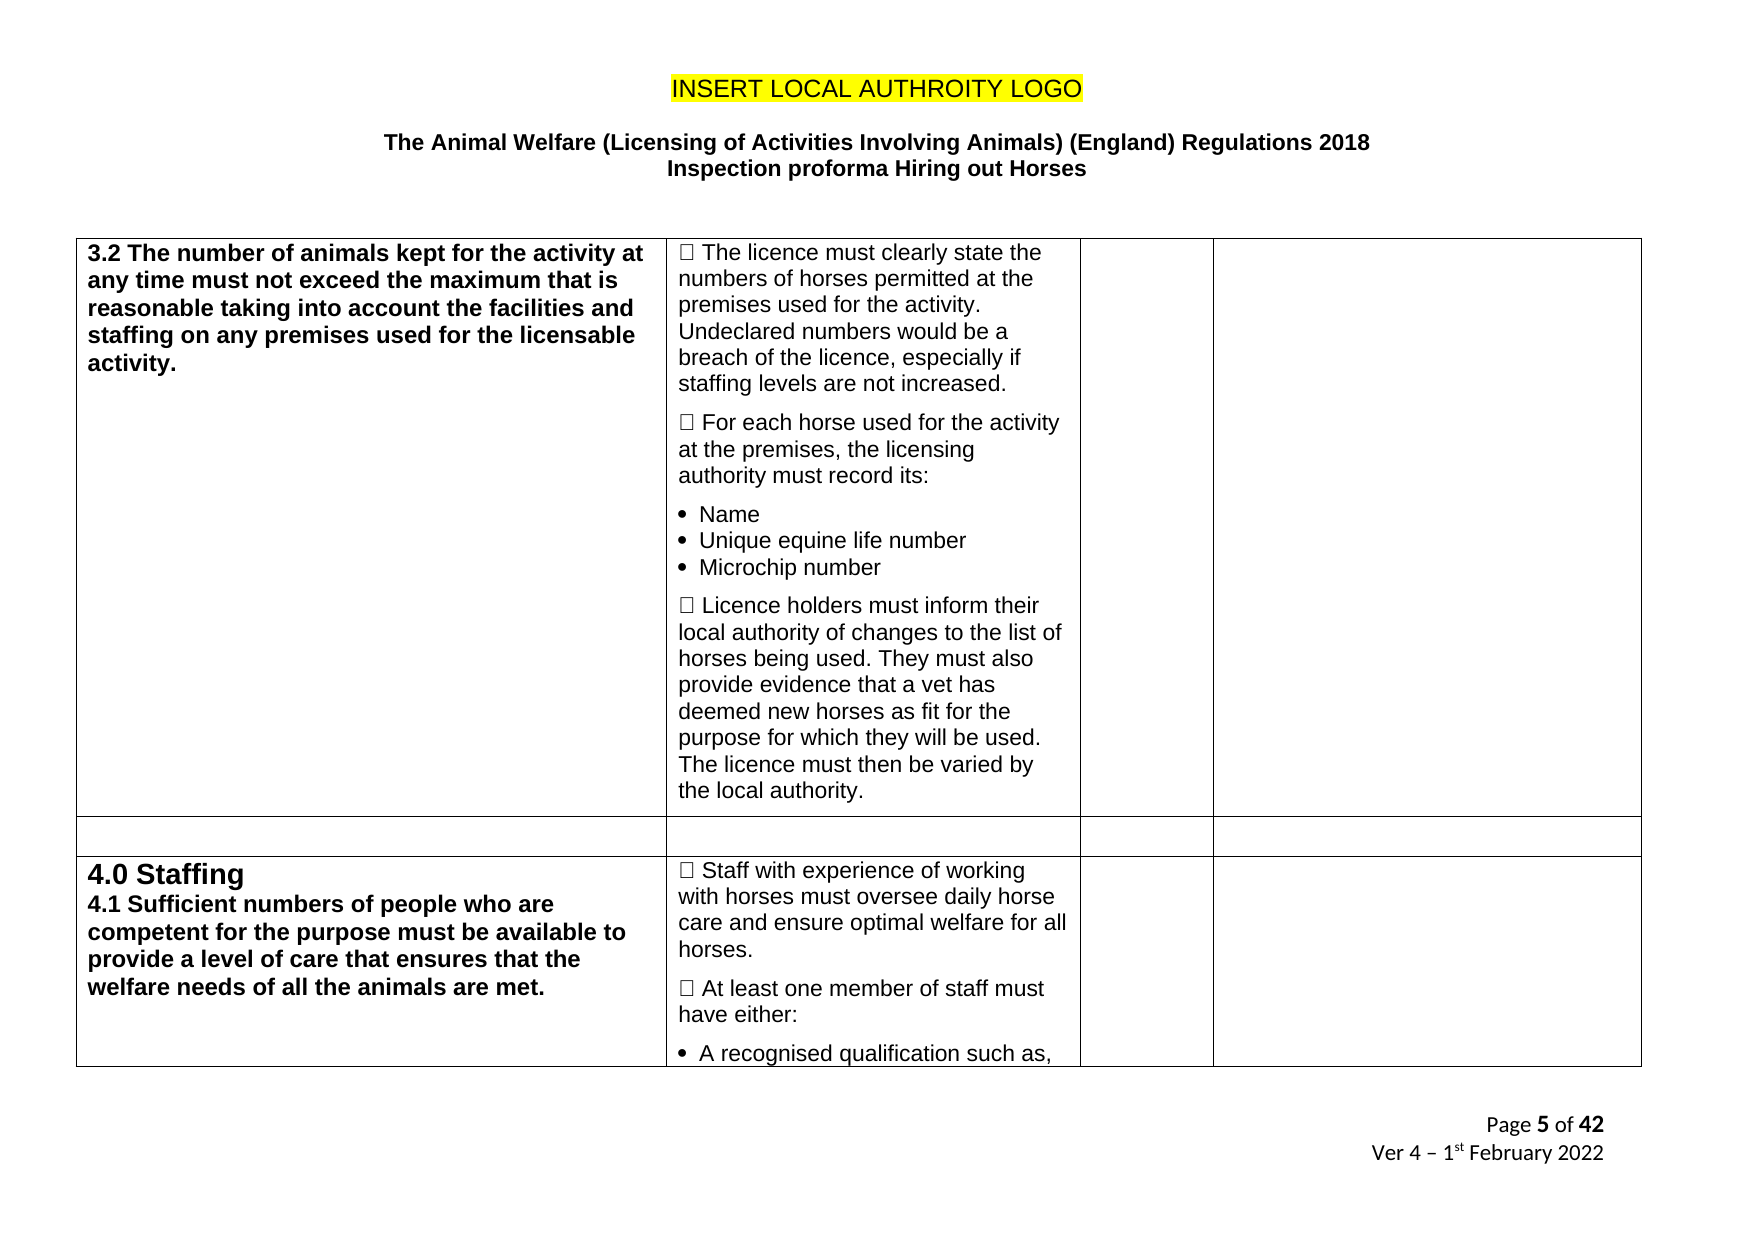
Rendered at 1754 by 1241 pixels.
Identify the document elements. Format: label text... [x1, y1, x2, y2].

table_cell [667, 857, 1080, 1066]
table_cell [1081, 857, 1213, 1066]
table_cell [77, 817, 666, 856]
table_cell 3.2 The number of animals kept for the activity at any time must not exceed the maximum that is reasonable taking into account the facilities and staffing on any premises used for the licensable activity. [77, 239, 666, 816]
table_cell [667, 817, 1080, 856]
table_cell [1214, 857, 1641, 1066]
table_cell [1214, 817, 1641, 856]
table_cell  The licence must clearly state the numbers of horses permitted at the premises used for the activity. Undeclared numbers would be a breach of the licence, especially if staffing levels are not increased.  For each horse used for the activity at the premises, the licensing authority must record its: Name Unique equine life number Microchip number  Licence holders must inform their local authority of changes to the list of horses being used. They must also provide evidence that a vet has deemed new horses as fit for the purpose for which they will be used. The licence must then be varied by the local authority. [667, 239, 1080, 816]
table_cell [77, 857, 666, 1066]
table_cell [1081, 817, 1213, 856]
table_cell [1214, 239, 1641, 816]
table_cell [1081, 239, 1213, 816]
